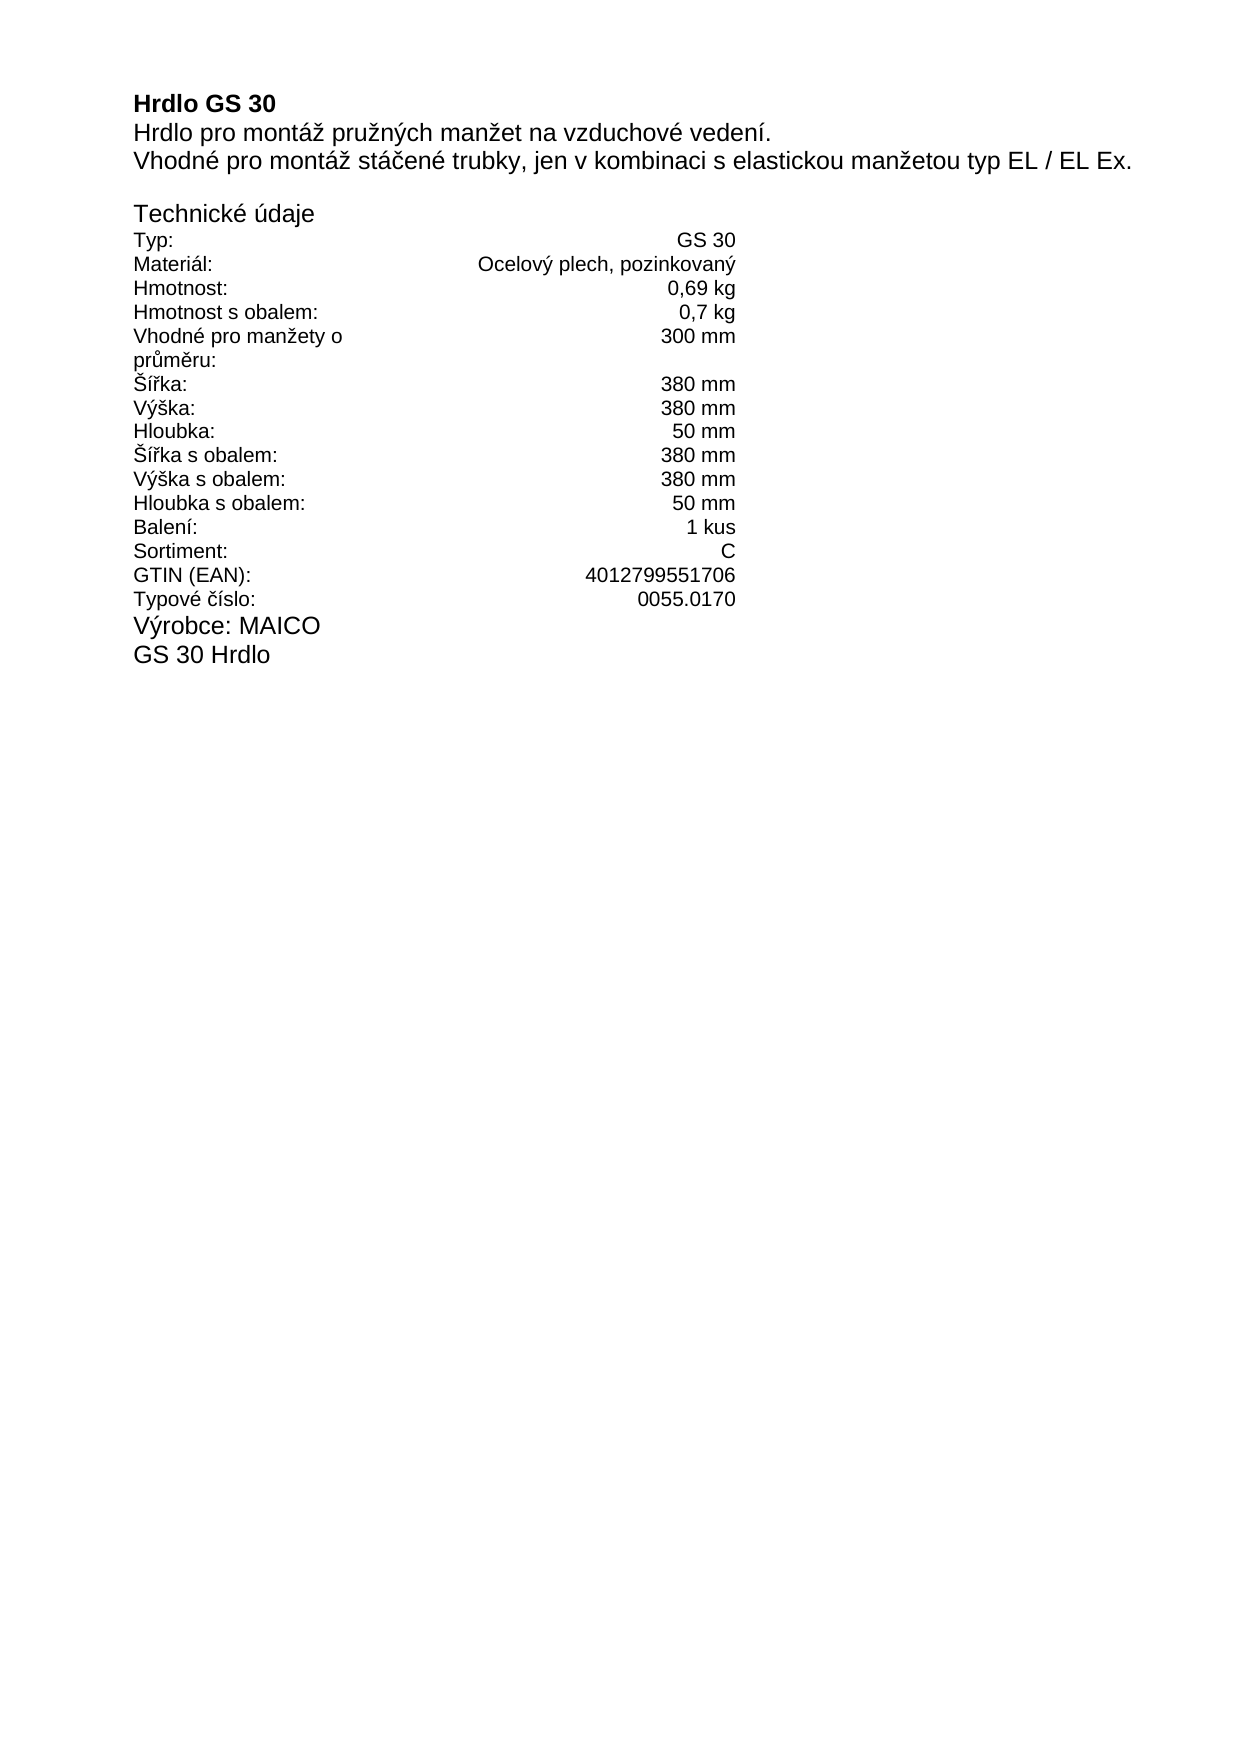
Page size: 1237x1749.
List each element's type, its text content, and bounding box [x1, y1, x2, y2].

table_cell Ocelový plech, pozinkovaný [434, 252, 747, 276]
table_cell Typové číslo: [122, 587, 434, 611]
table_cell 380 mm [434, 443, 747, 467]
table_cell 300 mm [434, 324, 747, 371]
table_cell Sortiment: [122, 539, 434, 563]
text Výrobce: MAICO [133, 611, 1148, 640]
table_cell Hmotnost: [122, 276, 434, 299]
table_cell 50 mm [434, 419, 747, 443]
text Technické údaje [133, 199, 1148, 228]
table_cell 380 mm [434, 467, 747, 491]
table_cell Hloubka: [122, 419, 434, 443]
table_cell Hmotnost s obalem: [122, 300, 434, 323]
table_cell Balení: [122, 515, 434, 539]
table_cell Šířka: [122, 371, 434, 395]
table_cell Výška: [122, 395, 434, 419]
table_cell 4012799551706 [434, 563, 747, 587]
table_cell 1 kus [434, 515, 747, 539]
table_cell Vhodné pro manžety o průměru: [122, 324, 434, 371]
text Hrdlo pro montáž pružných manžet na vzduchové vedení. [133, 117, 1148, 146]
text GS 30 Hrdlo [133, 640, 1148, 668]
text Hrdlo GS 30 [133, 89, 1148, 117]
table_cell 380 mm [434, 395, 747, 419]
table_cell C [434, 539, 747, 563]
table_cell 380 mm [434, 371, 747, 395]
table_cell Šířka s obalem: [122, 443, 434, 467]
table_cell Materiál: [122, 252, 434, 276]
table_cell 50 mm [434, 491, 747, 515]
table_cell Výška s obalem: [122, 467, 434, 491]
table_cell 0055.0170 [434, 587, 747, 611]
table_cell 0,69 kg [434, 276, 747, 299]
table_header GS 30 [434, 228, 747, 252]
table_header Typ: [122, 228, 434, 252]
table_cell GTIN (EAN): [122, 563, 434, 587]
text Vhodné pro montáž stáčené trubky, jen v kombinaci s elastickou manžetou typ EL / EL Ex. [133, 146, 1148, 175]
table_cell 0,7 kg [434, 300, 747, 323]
table_cell Hloubka s obalem: [122, 491, 434, 515]
